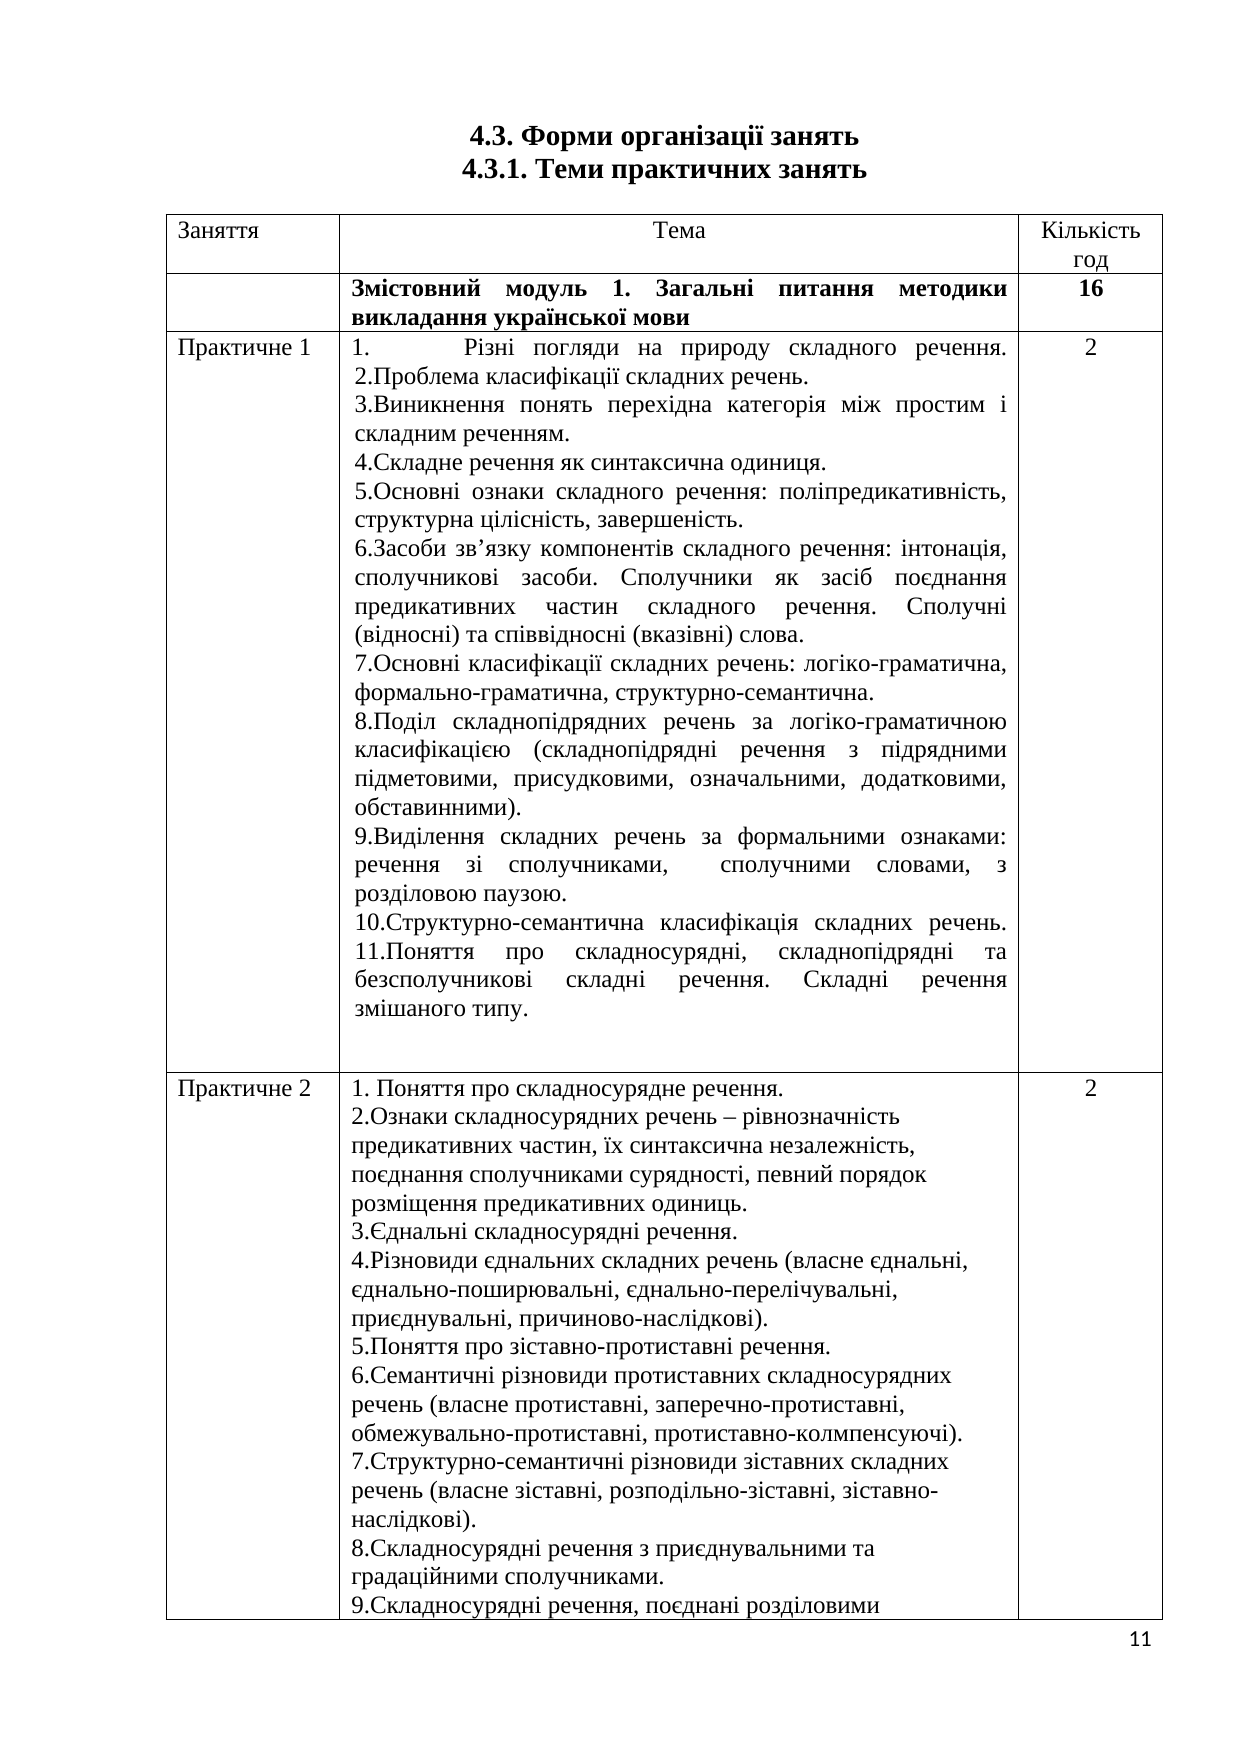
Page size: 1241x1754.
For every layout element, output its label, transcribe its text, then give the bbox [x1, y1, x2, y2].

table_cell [340, 1073, 1018, 1619]
text 4.3.1. Теми практичних занять [177, 152, 1152, 185]
table_header Кількість год [1019, 215, 1162, 272]
table_cell 2 [1019, 1073, 1162, 1619]
text 4.3. Форми організації занять [177, 118, 1152, 152]
table_cell [167, 274, 339, 331]
table_cell Різні погляди на природу складного речення. 2.Проблема класифікації складних речень. 3.Виникнення понять перехідна категорія між простим і складним реченням. 4.Складне речення як синтаксична одиниця. 5.Основні ознаки складного речення: поліпредикативність, структурна цілісність, завершеність. 6.Засоби зв’язку компонентів складного речення: інтонація, сполучникові засоби. Сполучники як засіб поєднання предикативних частин складного речення. Сполучні (відносні) та співвідносні (вказівні) слова. 7.Основні класифікації складних речень: логіко-граматична, формально-граматична, структурно-семантична. 8.Поділ складнопідрядних речень за логіко-граматичною класифікацією (складнопідрядні речення з підрядними підметовими, присудковими, означальними, додатковими, обставинними). 9.Виділення складних речень за формальними ознаками: речення зі сполучниками, сполучними словами, з розділовою паузою. 10.Структурно-семантична класифікація складних речень. 11.Поняття про складносурядні, складнопідрядні та безсполучникові складні речення. Складні речення змішаного типу. [340, 332, 1018, 1072]
table_cell Практичне 1 [167, 332, 339, 1072]
table_header Тема [340, 215, 1018, 272]
table_cell 16 [1019, 274, 1162, 331]
table_cell 2 [1019, 332, 1162, 1072]
table_header Заняття [167, 215, 339, 272]
table_cell Практичне 2 [167, 1073, 339, 1619]
table_cell Змістовний модуль 1. Загальні питання методики викладання української мови [340, 274, 1018, 331]
